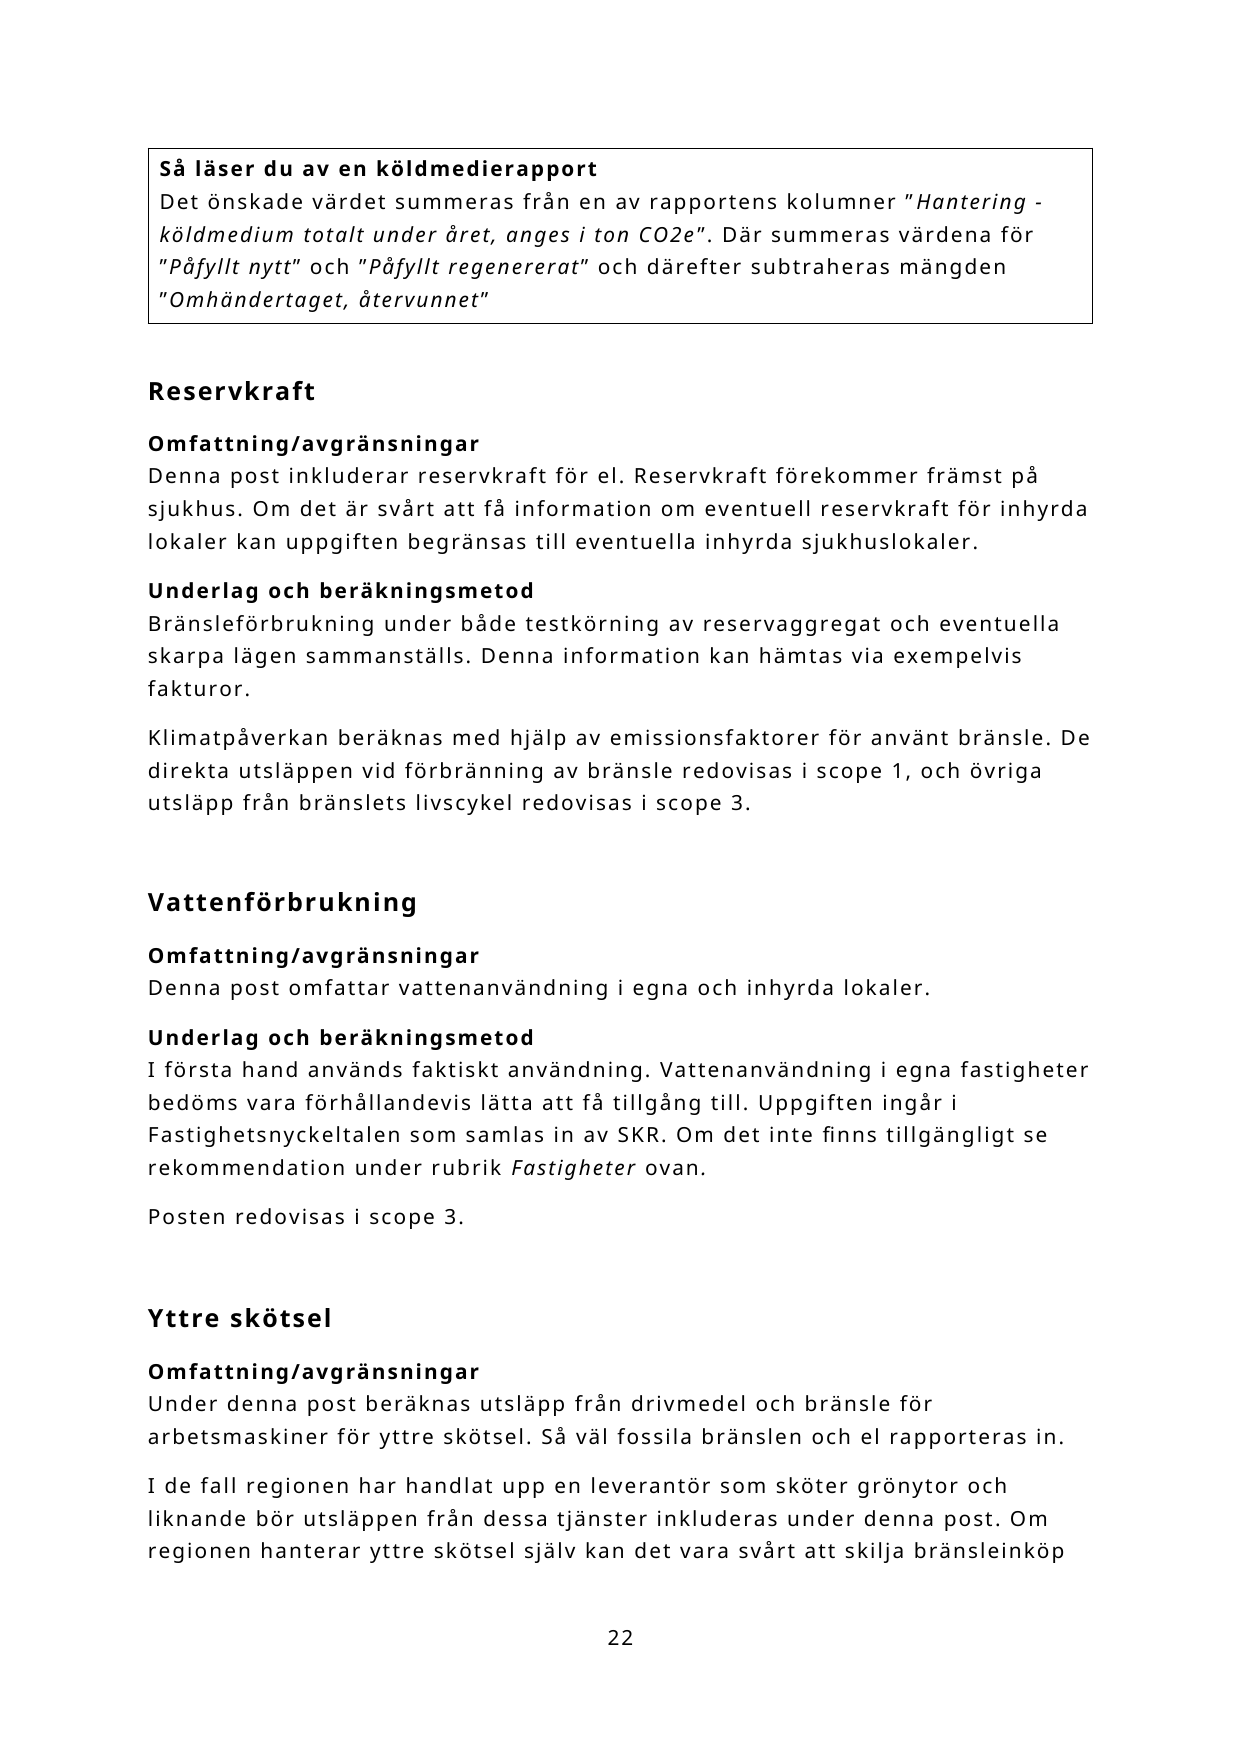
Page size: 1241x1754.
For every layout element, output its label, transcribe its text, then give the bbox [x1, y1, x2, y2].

text Denna post omfattar vattenanvändning i egna och inhyrda lokaler. [148, 973, 1093, 1002]
subtitle Yttre skötsel [148, 1301, 1093, 1335]
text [148, 1471, 1093, 1565]
subtitle Omfattning/avgränsningar [148, 941, 1093, 969]
text Omfattning/avgränsningar Under denna post beräknas utsläpp från drivmedel och bränsle för arbetsmaskiner för yttre skötsel. Så väl fossila bränslen och el rapporteras in. [148, 1357, 1093, 1450]
text Omfattning/avgränsningar Denna post inkluderar reservkraft för el. Reservkraft förekommer främst på sjukhus. Om det är svårt att få information om eventuell reservkraft för inhyrda lokaler kan uppgiften begränsas till eventuella inhyrda sjukhuslokaler. [148, 429, 1093, 555]
text I första hand används faktiskt användning. Vattenanvändning i egna fastigheter bedöms vara förhållandevis lätta att få tillgång till. Uppgiften ingår i Fastighetsnyckeltalen som samlas in av SKR. Om det inte finns tillgängligt se rekommendation under rubrik Fastigheter ovan. [148, 1055, 1093, 1182]
table_header Så läser du av en köldmedierapport Det önskade värdet summeras från en av rapportens kolumner ”Hantering - köldmedium totalt under året, anges i ton CO2e”. Där summeras värdena för ”Påfyllt nytt” och ”Påfyllt regenererat” och därefter subtraheras mängden ”Omhändertaget, återvunnet” [149, 149, 1092, 323]
text Posten redovisas i scope 3. [148, 1202, 1093, 1231]
text Klimatpåverkan beräknas med hjälp av emissionsfaktorer för använt bränsle. De direkta utsläppen vid förbränning av bränsle redovisas i scope 1, och övriga utsläpp från bränslets livscykel redovisas i scope 3. [148, 723, 1093, 817]
text Underlag och beräkningsmetod Bränsleförbrukning under både testkörning av reservaggregat och eventuella skarpa lägen sammanställs. Denna information kan hämtas via exempelvis fakturor. [148, 576, 1093, 702]
subtitle Underlag och beräkningsmetod [148, 1023, 1093, 1051]
subtitle Reservkraft [148, 373, 1093, 407]
subtitle Vattenförbrukning [148, 885, 1093, 919]
